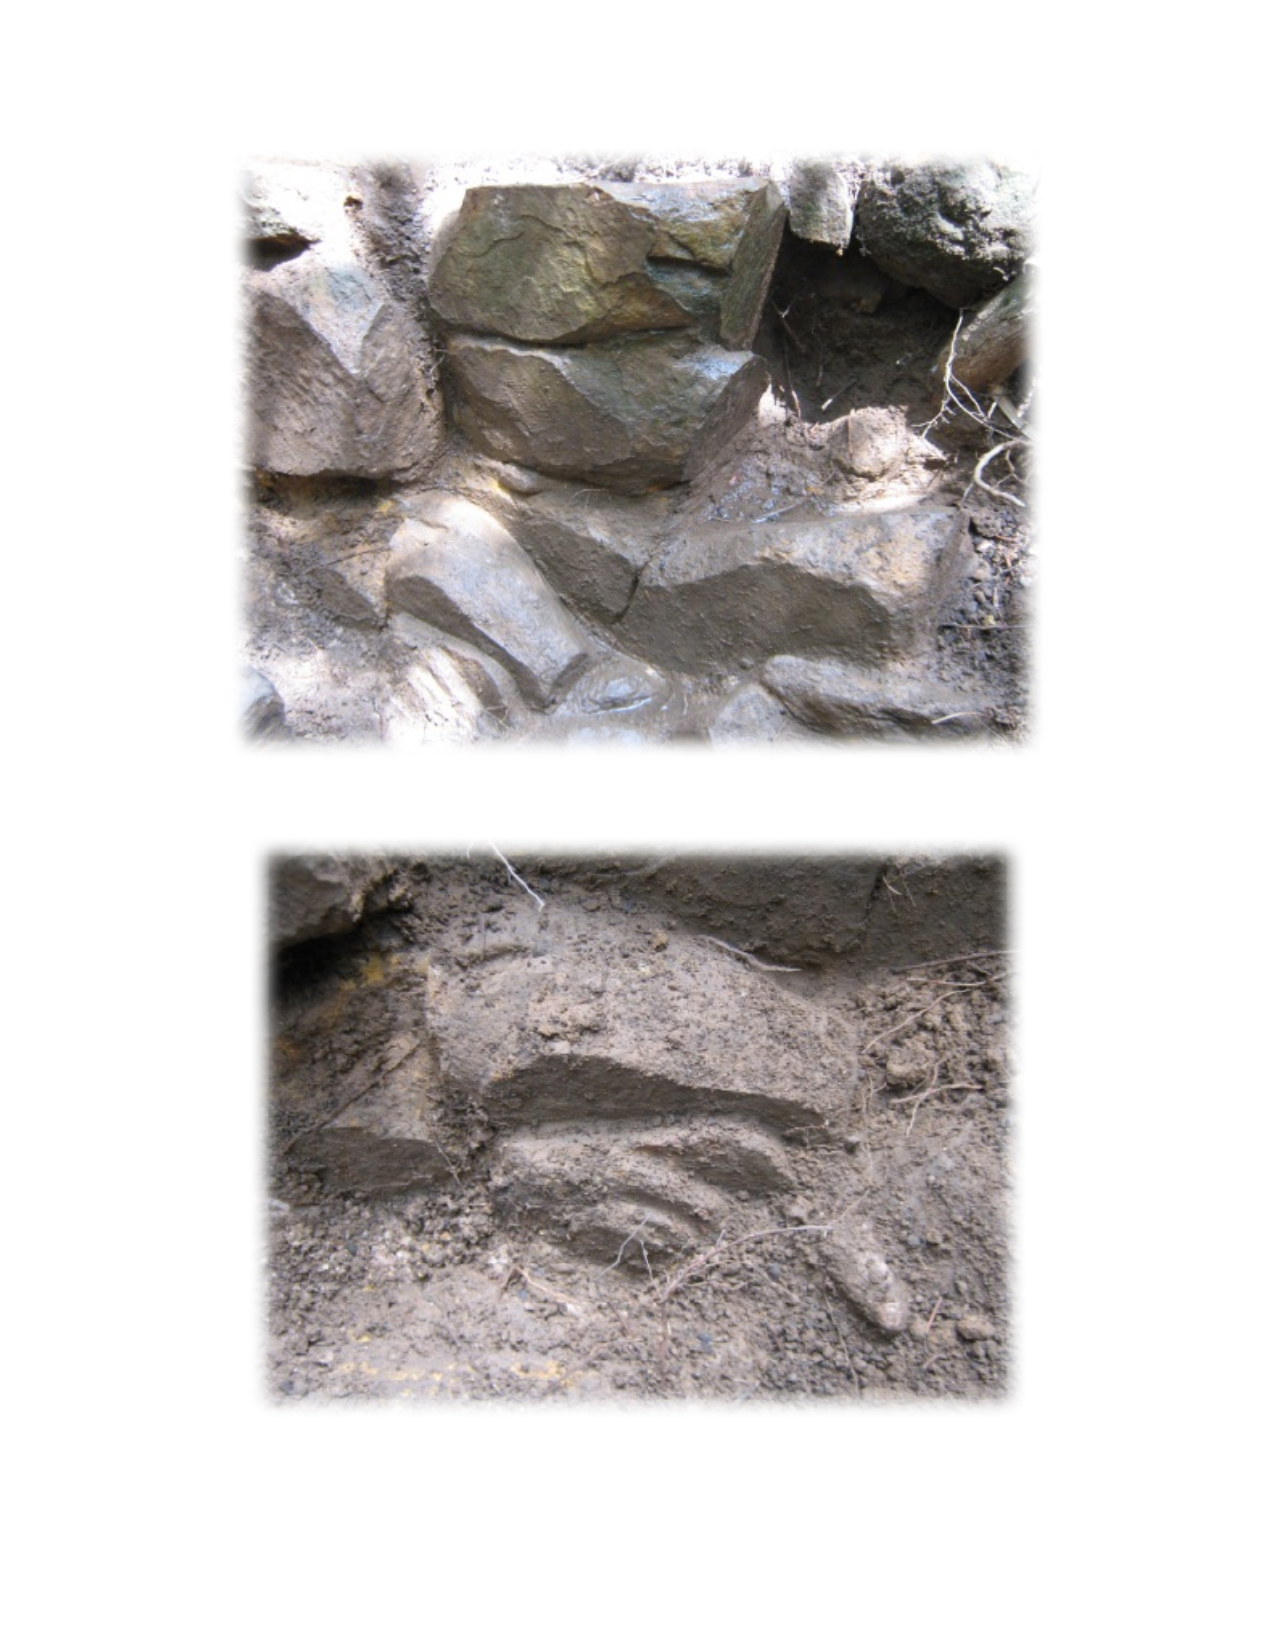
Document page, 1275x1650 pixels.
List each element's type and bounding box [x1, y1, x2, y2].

picture [279, 866, 997, 1389]
picture [258, 176, 1016, 730]
